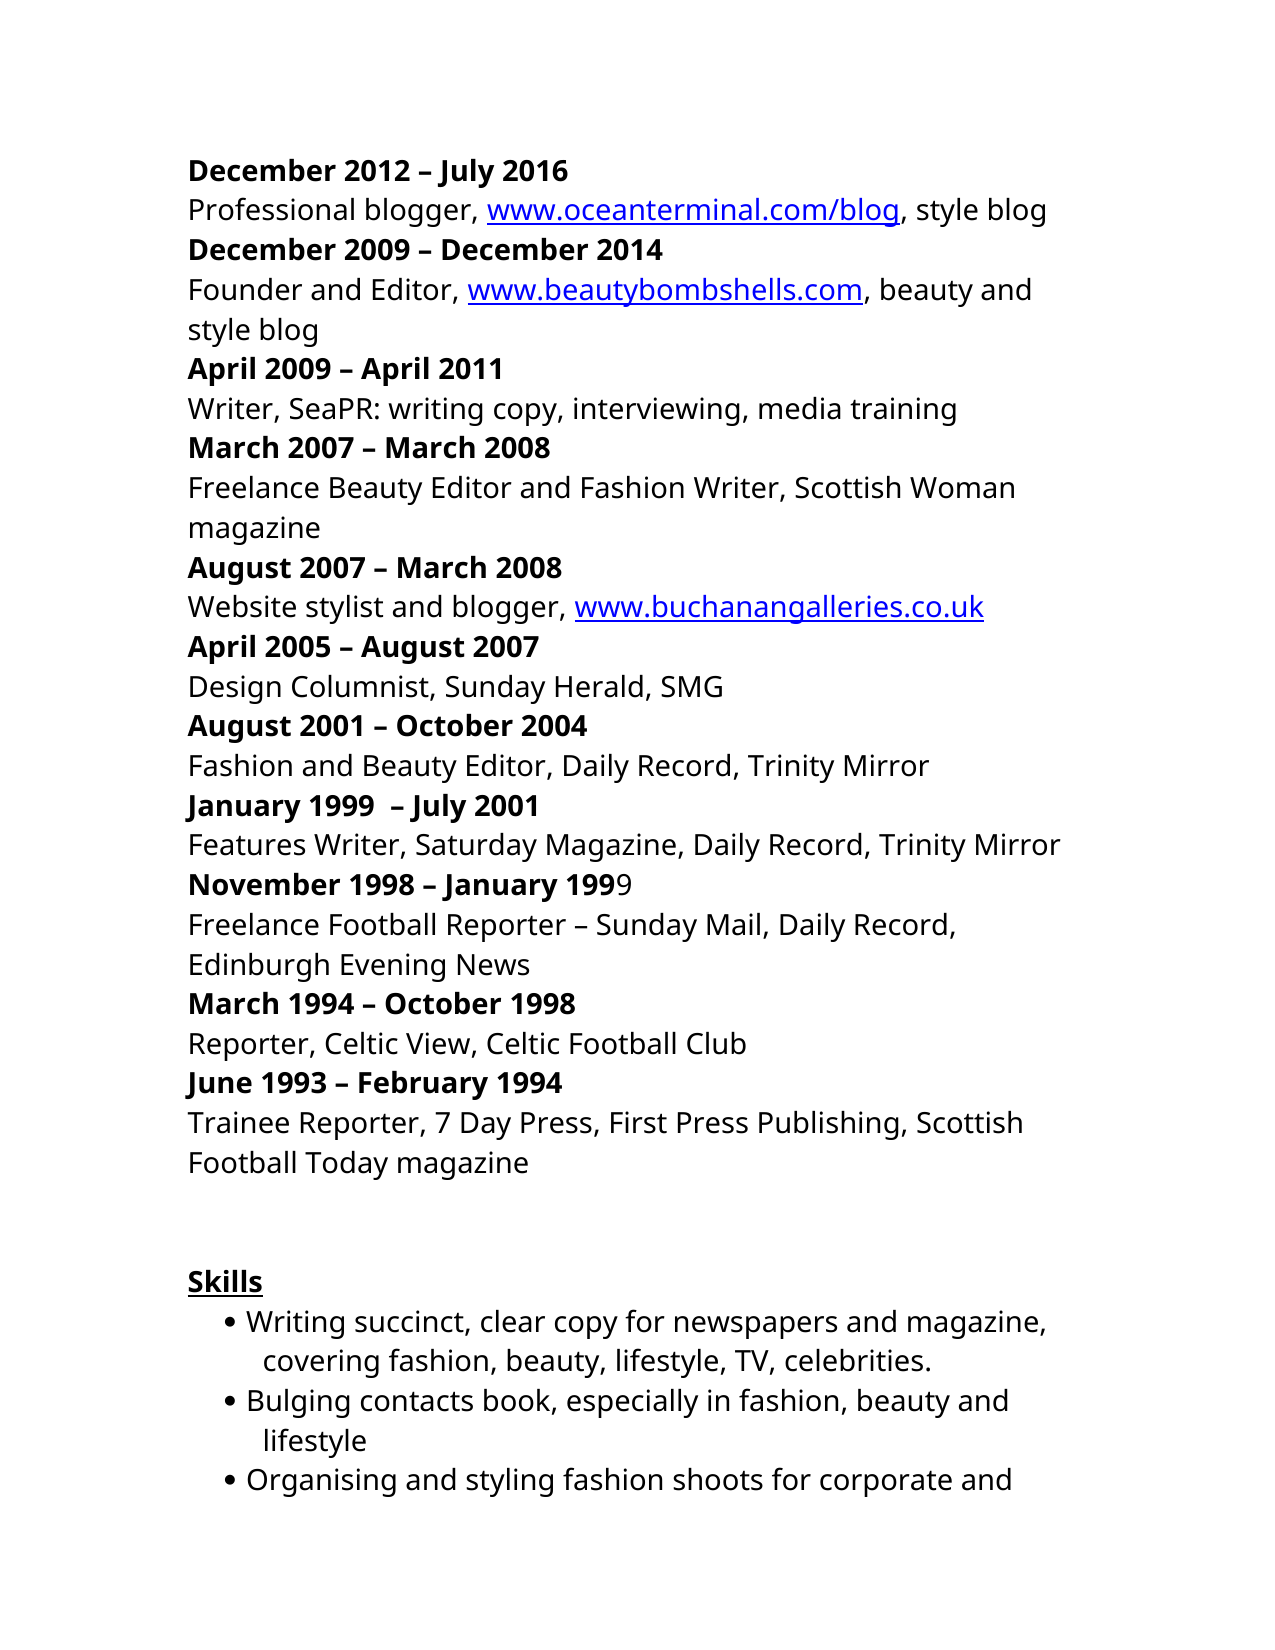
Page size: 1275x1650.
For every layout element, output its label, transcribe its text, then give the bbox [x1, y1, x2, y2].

text Trainee Reporter, 7 Day Press, First Press Publishing, Scottish Football Today magazine [187, 1102, 1087, 1182]
text Fashion and Beauty Editor, Daily Record, Trinity Mirror [187, 745, 1087, 785]
text Writer, SeaPR: writing copy, interviewing, media training [187, 388, 1087, 428]
text April 2005 – August 2007 [187, 626, 1087, 666]
text Professional blogger, www.oceanterminal.com/blog, style blog [187, 190, 1087, 229]
text Design Columnist, Sunday Herald, SMG [187, 666, 1087, 706]
text August 2001 – October 2004 [187, 706, 1087, 745]
text January 1999 – July 2001 [187, 785, 1087, 825]
text Website stylist and blogger, www.buchanangalleries.co.uk [187, 587, 1087, 626]
text Founder and Editor, www.beautybombshells.com, beauty and style blog [187, 269, 1087, 348]
text Skills [187, 1261, 1087, 1301]
text April 2009 – April 2011 [187, 348, 1087, 388]
text December 2012 – July 2016 [187, 150, 1087, 190]
text August 2007 – March 2008 [187, 547, 1087, 587]
text December 2009 – December 2014 [187, 229, 1087, 269]
text March 2007 – March 2008 [187, 428, 1087, 467]
text Reporter, Celtic View, Celtic Football Club [187, 1023, 1087, 1063]
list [225, 1460, 1087, 1499]
list Writing succinct, clear copy for newspapers and magazine, covering fashion, beauty, lifestyle, TV, celebrities. [225, 1301, 1087, 1380]
text Freelance Beauty Editor and Fashion Writer, Scottish Woman magazine [187, 467, 1087, 547]
text Freelance Football Reporter – Sunday Mail, Daily Record, Edinburgh Evening News [187, 904, 1087, 983]
text March 1994 – October 1998 [187, 983, 1087, 1023]
text Features Writer, Saturday Magazine, Daily Record, Trinity Mirror [187, 825, 1087, 864]
text November 1998 – January 1999 [187, 864, 1087, 904]
text June 1993 – February 1994 [187, 1063, 1087, 1102]
list Bulging contacts book, especially in fashion, beauty and lifestyle [225, 1380, 1087, 1460]
